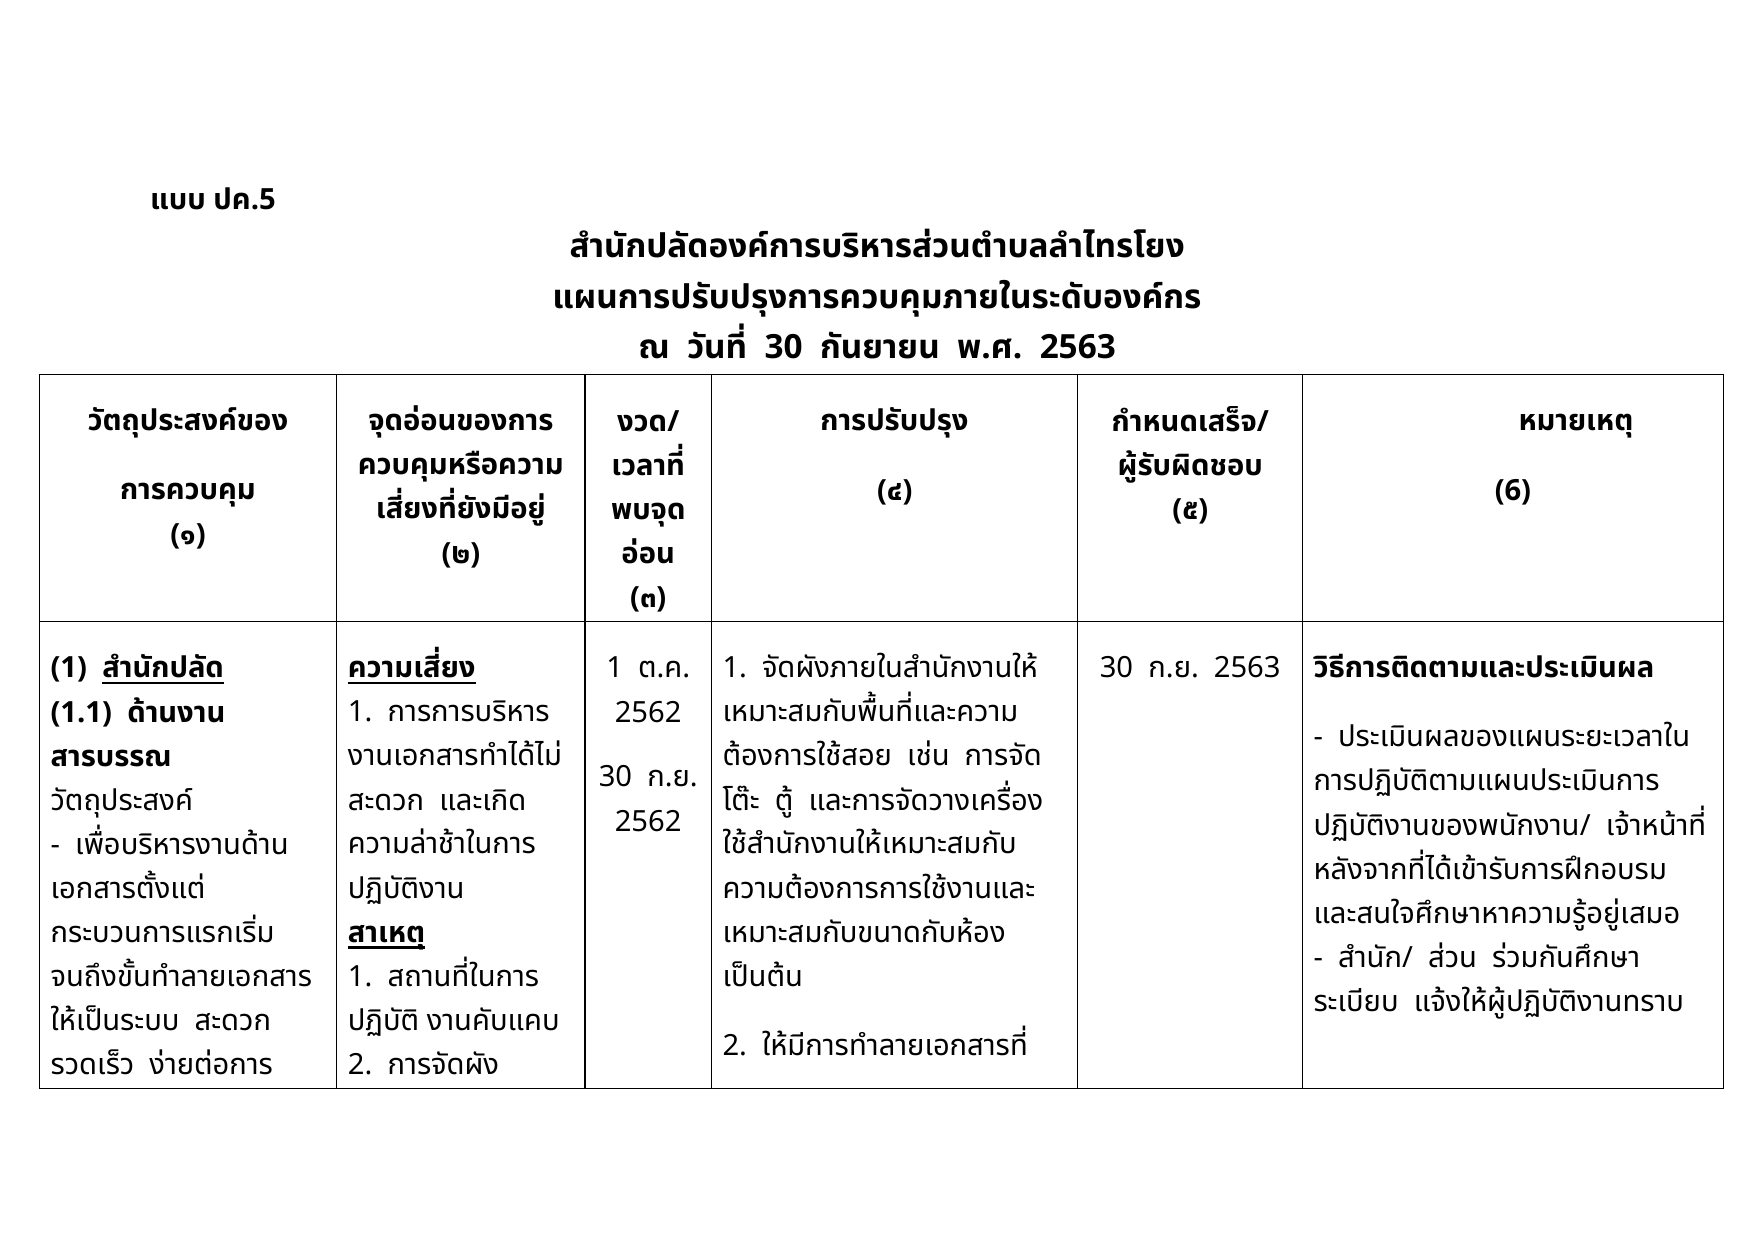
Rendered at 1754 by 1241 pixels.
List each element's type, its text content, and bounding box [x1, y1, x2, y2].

table_header วัตถุประสงค์ของ การควบคุม (๑) [40, 375, 336, 621]
text แผนการปรับปรุงการควบคุมภายในระดับองค์กร [150, 273, 1604, 323]
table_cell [337, 622, 584, 1088]
table_header การปรับปรุง (๔) [712, 375, 1077, 621]
table_header กำหนดเสร็จ/ผู้รับผิดชอบ (๕) [1078, 375, 1302, 621]
table_header หมายเหตุ (6) [1303, 375, 1723, 621]
text สำนักปลัดองค์การบริหารส่วนตำบลลำไทรโยง [150, 222, 1604, 273]
table_header งวด/เวลาที่พบจุดอ่อน (๓) [586, 375, 711, 621]
text แบบ ปค.5 [150, 150, 1604, 222]
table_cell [586, 622, 711, 1088]
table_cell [40, 622, 336, 1088]
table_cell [712, 622, 1077, 1088]
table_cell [1303, 622, 1723, 1088]
table_cell 30 ก.ย. 2563 [1078, 622, 1302, 1088]
table_header จุดอ่อนของการควบคุมหรือความเสี่ยงที่ยังมีอยู่ (๒) [337, 375, 584, 621]
text ณ วันที่ 30 กันยายน พ.ศ. 2563 [150, 323, 1604, 374]
